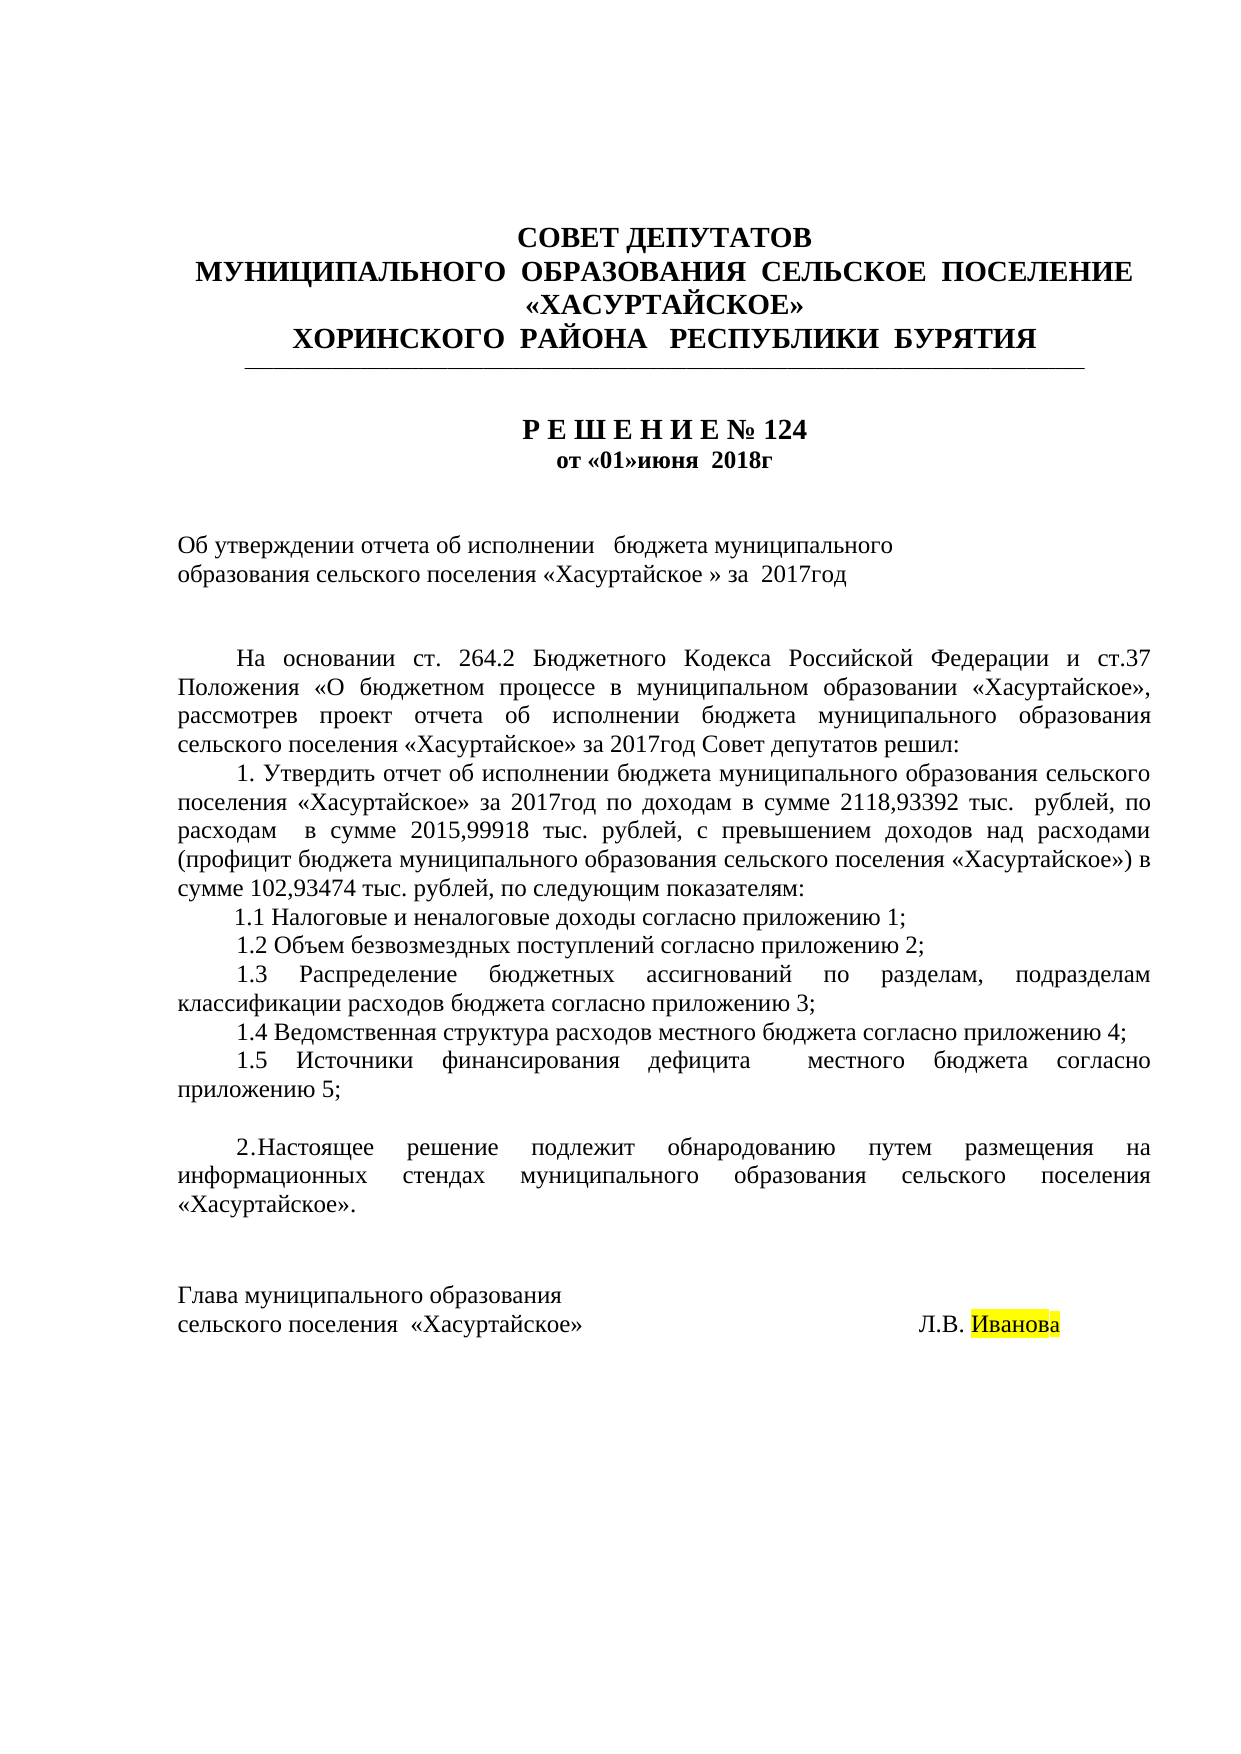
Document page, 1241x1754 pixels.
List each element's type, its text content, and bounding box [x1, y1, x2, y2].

text ХОРИНСКОГО РАЙОНА РЕСПУБЛИКИ БУРЯТИЯ [177, 321, 1152, 354]
text 1.1 Налоговые и неналоговые доходы согласно приложению 1; [177, 902, 1152, 930]
text от «01»июня 2018г [177, 445, 1152, 474]
text Р Е Ш Е Н И Е № 124 [177, 412, 1152, 445]
text Глава муниципального образования [177, 1280, 1152, 1309]
text 1. Утвердить отчет об исполнении бюджета муниципального образования сельского поселения «Хасуртайское» за 2017год по доходам в сумме 2118,93392 тыс. рублей, по расходам в сумме 2015,99918 тыс. рублей, с превышением доходов над расходами (профицит бюджета муниципального образования сельского поселения «Хасуртайское») в сумме 102,93474 тыс. рублей, по следующим показателям: [177, 758, 1152, 902]
text сельского поселения «Хасуртайское» Л.В. Иванова [1049, 1309, 1152, 1338]
text СОВЕТ ДЕПУТАТОВ [177, 220, 1152, 254]
text На основании ст. 264.2 Бюджетного Кодекса Российской Федерации и ст.37 Положения «О бюджетном процессе в муниципальном образовании «Хасуртайское», рассмотрев проект отчета об исполнении бюджета муниципального образования сельского поселения «Хасуртайское» за 2017год Совет депутатов решил: [177, 643, 1152, 758]
text 2.Настоящее решение подлежит обнародованию путем размещения на информационных стендах муниципального образования сельского поселения «Хасуртайское». [177, 1132, 1152, 1218]
text Об утверждении отчета об исполнении бюджета муниципального [177, 530, 1152, 559]
text сельского поселения «Хасуртайское» Л.В. Иванова [177, 1309, 971, 1338]
text образования сельского поселения «Хасуртайское » за 2017год [177, 559, 1152, 588]
text 1.5 Источники финансирования дефицита местного бюджета согласно приложению 5; [177, 1045, 1152, 1103]
text 1.2 Объем безвозмездных поступлений согласно приложению 2; [177, 930, 1152, 959]
text 1.4 Ведомственная структура расходов местного бюджета согласно приложению 4; [177, 1017, 1152, 1045]
text МУНИЦИПАЛЬНОГО ОБРАЗОВАНИЯ СЕЛЬСКОЕ ПОСЕЛЕНИЕ «ХАСУРТАЙСКОЕ» [177, 254, 1152, 321]
text ____________________________________________________________________________________________________________________ [177, 354, 1152, 383]
text 1.3 Распределение бюджетных ассигнований по разделам, подразделам классификации расходов бюджета согласно приложению 3; [177, 959, 1152, 1017]
